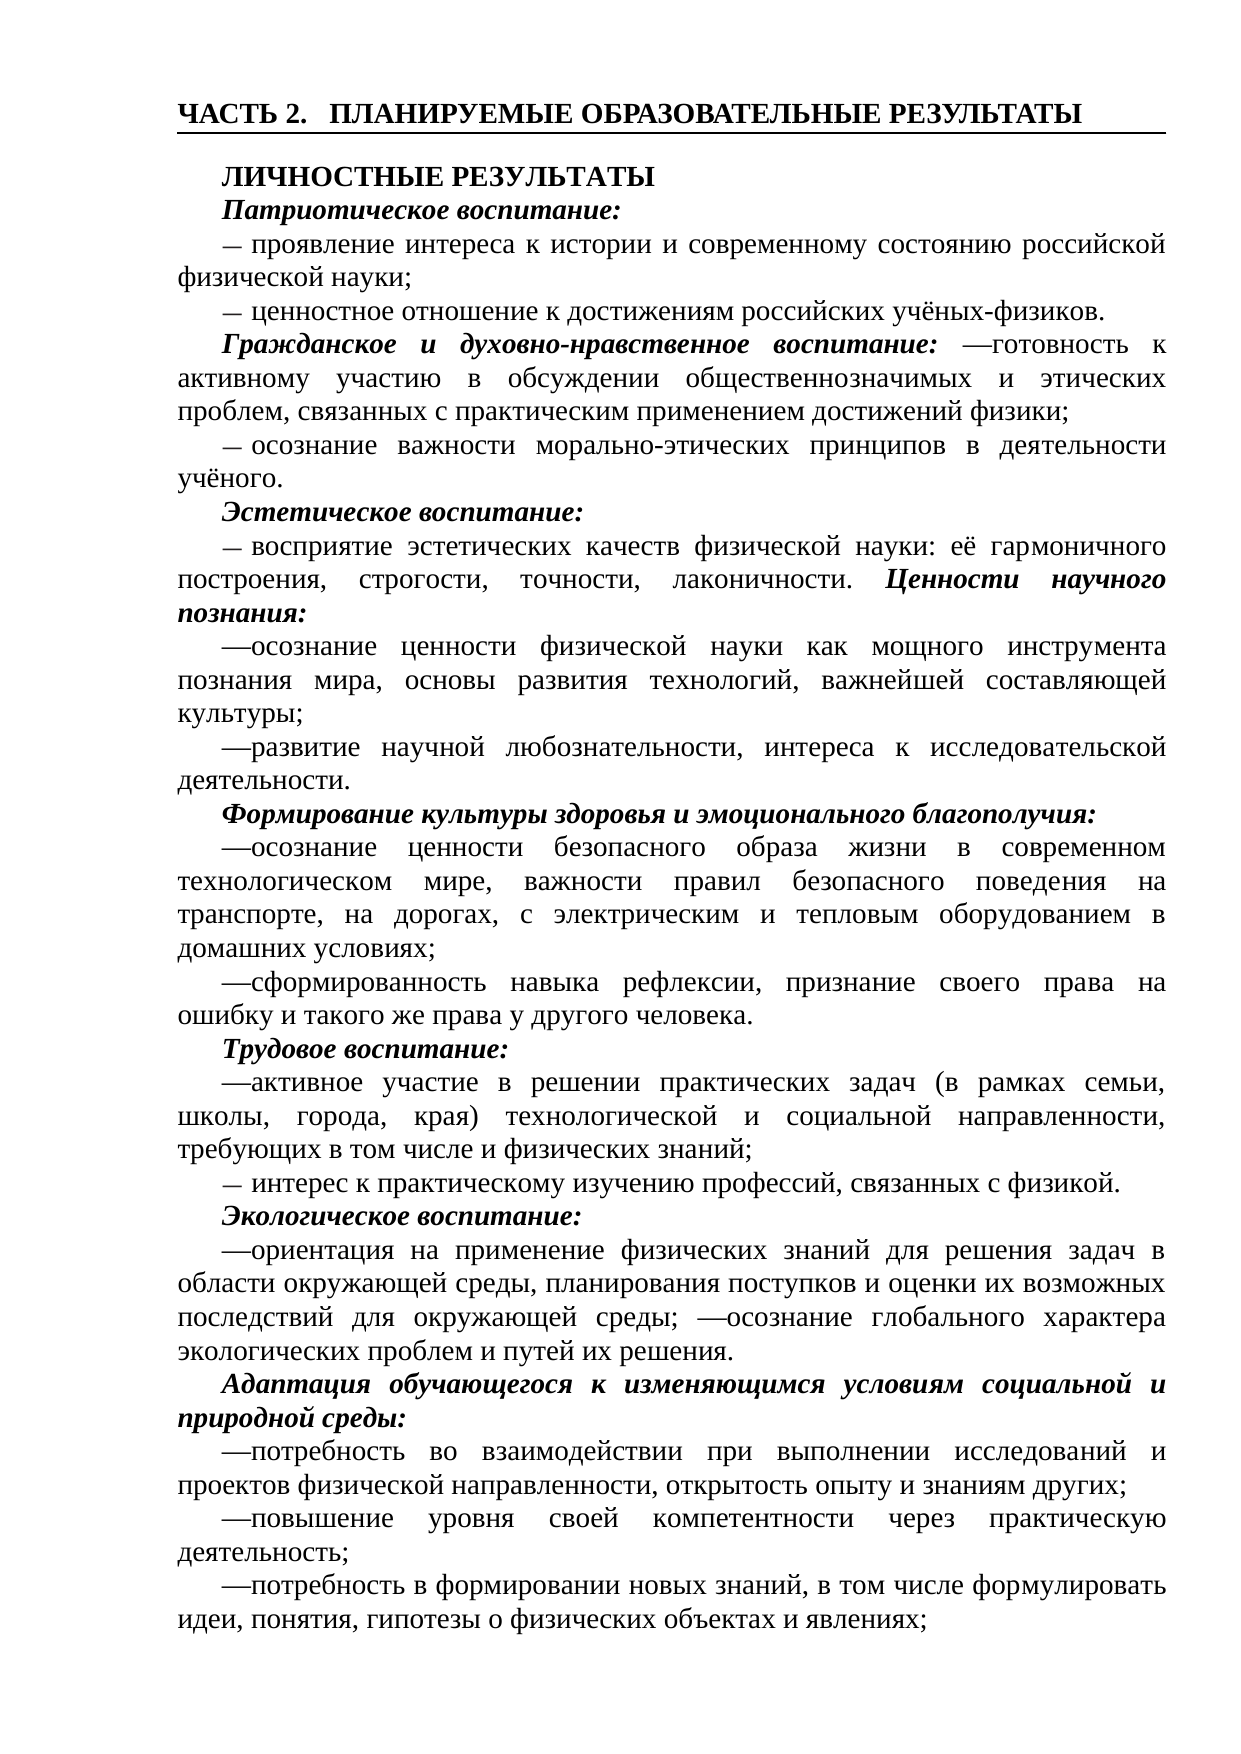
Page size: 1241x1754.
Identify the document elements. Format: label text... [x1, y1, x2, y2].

text —потребность в формировании новых знаний, в том числе формулировать идеи, понятия, гипотезы о физических объектах и явлениях; [177, 1567, 1166, 1634]
text Эстетическое воспитание: [177, 494, 1166, 528]
text Патриотическое воспитание: [177, 192, 1166, 226]
list осознание важности морально-этических принципов в деятельности учёного. [177, 427, 1166, 494]
text —ориентация на применение физических знаний для решения задач в области окружающей среды, планирования поступков и оценки их возможных последствий для окружающей среды; —осознание глобального характера экологических проблем и путей их решения. [177, 1232, 1166, 1366]
text Формирование культуры здоровья и эмоционального благополучия: [177, 796, 1166, 829]
text Экологическое воспитание: [177, 1198, 1166, 1232]
list ценностное отношение к достижениям российских учёных-физиков. [177, 293, 1166, 326]
text —осознание ценности безопасного образа жизни в современном технологическом мире, важности правил безопасного поведения на транспорте, на дорогах, с электрическим и тепловым оборудованием в домашних условиях; [177, 829, 1166, 964]
text —сформированность навыка рефлексии, признание своего права на ошибку и такого же права у другого человека. [177, 964, 1166, 1031]
list интерес к практическому изучению профессий, связанных с физикой. [177, 1165, 1166, 1198]
text —развитие научной любознательности, интереса к исследовательской деятельности. [177, 729, 1166, 796]
text —повышение уровня своей компетентности через практическую деятельность; [177, 1500, 1166, 1567]
text —активное участие в решении практических задач (в рамках семьи, школы, города, края) технологической и социальной направленности, требующих в том числе и физических знаний; [177, 1064, 1166, 1165]
text —потребность во взаимодействии при выполнении исследований и проектов физической направленности, открытость опыту и знаниям других; [177, 1433, 1166, 1500]
text Адаптация обучающегося к изменяющимся условиям социальной и природной среды: [177, 1366, 1166, 1433]
text Трудовое воспитание: [177, 1031, 1166, 1064]
text Гражданское и духовно-нравственное воспитание: —готовность к активному участию в обсуждении общественнозначимых и этических проблем, связанных с практическим применением достижений физики; [177, 326, 1166, 427]
list проявление интереса к истории и современному состоянию российской физической науки; [177, 226, 1166, 293]
text —осознание ценности физической науки как мощного инструмента познания мира, основы развития технологий, важнейшей составляющей культуры; [177, 628, 1166, 729]
list восприятие эстетических качеств физической науки: её гармоничного построения, строгости, точности, лаконичности. Ценности научного познания: [177, 528, 1166, 628]
text ЛИЧНОСТНЫЕ РЕЗУЛЬТАТЫ [177, 159, 1166, 192]
text Часть 2. ПЛАНИРУЕМЫЕ ОБРАЗОВАТЕЛЬНЫЕ РЕЗУЛЬТАТЫ [177, 96, 1166, 132]
